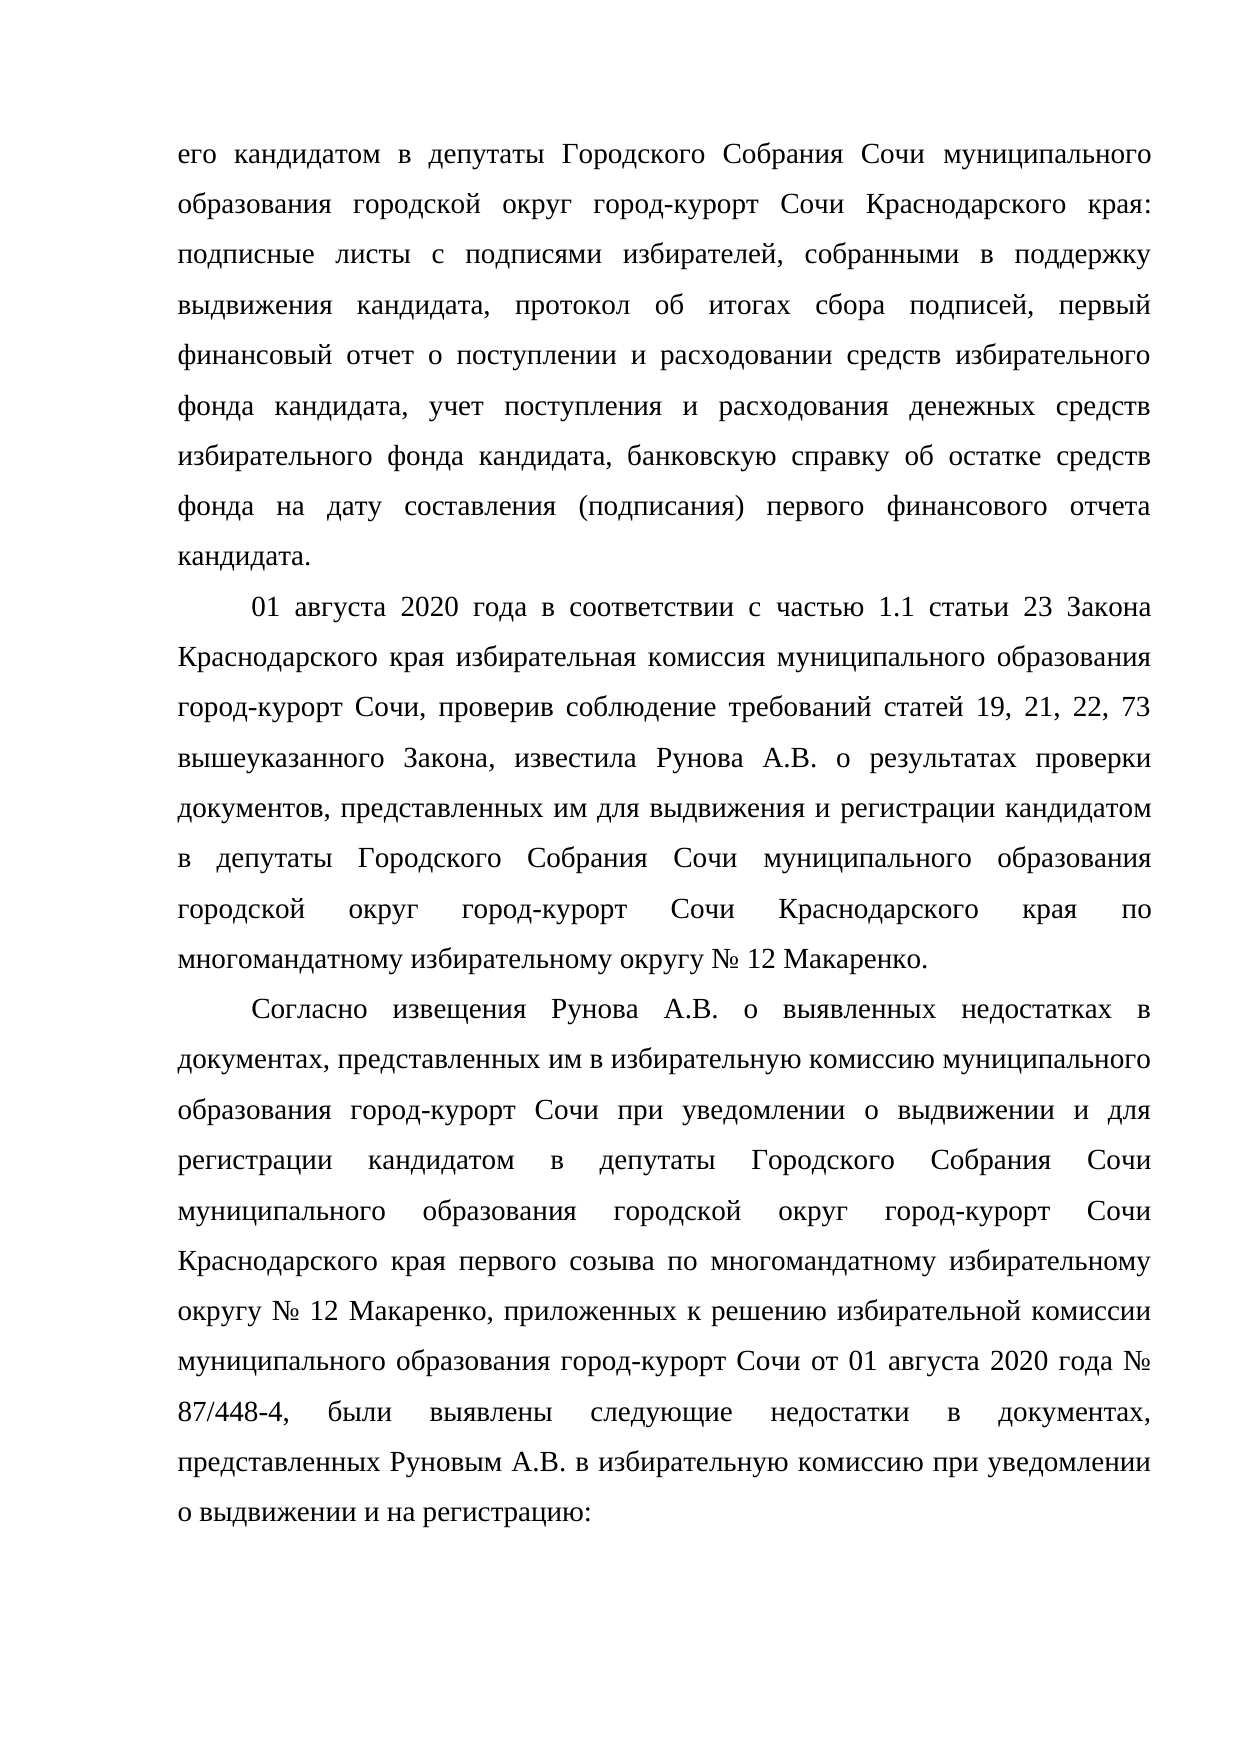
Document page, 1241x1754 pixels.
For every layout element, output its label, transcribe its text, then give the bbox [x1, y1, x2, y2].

text Согласно извещения Рунова А.В. о выявленных недостатках в документах, представленных им в избирательную комиссию муниципального образования город-курорт Сочи при уведомлении о выдвижении и для регистрации кандидатом в депутаты Городского Собрания Сочи муниципального образования городской округ город-курорт Сочи Краснодарского края первого созыва по многомандатному избирательному округу № 12 Макаренко, приложенных к решению избирательной комиссии муниципального образования город-курорт Сочи от 01 августа 2020 года № 87/448-4, были выявлены следующие недостатки в документах, представленных Руновым А.В. в избирательную комиссию при уведомлении о выдвижении и на регистрацию: [177, 991, 1152, 1528]
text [177, 136, 1152, 572]
text 01 августа 2020 года в соответствии с частью 1.1 статьи 23 Закона Краснодарского края избирательная комиссия муниципального образования город-курорт Сочи, проверив соблюдение требований статей 19, 21, 22, 73 вышеуказанного Закона, известила Рунова А.В. о результатах проверки документов, представленных им для выдвижения и регистрации кандидатом в депутаты Городского Собрания Сочи муниципального образования городской округ город-курорт Сочи Краснодарского края по многомандатному избирательному округу № 12 Макаренко. [177, 589, 1152, 974]
